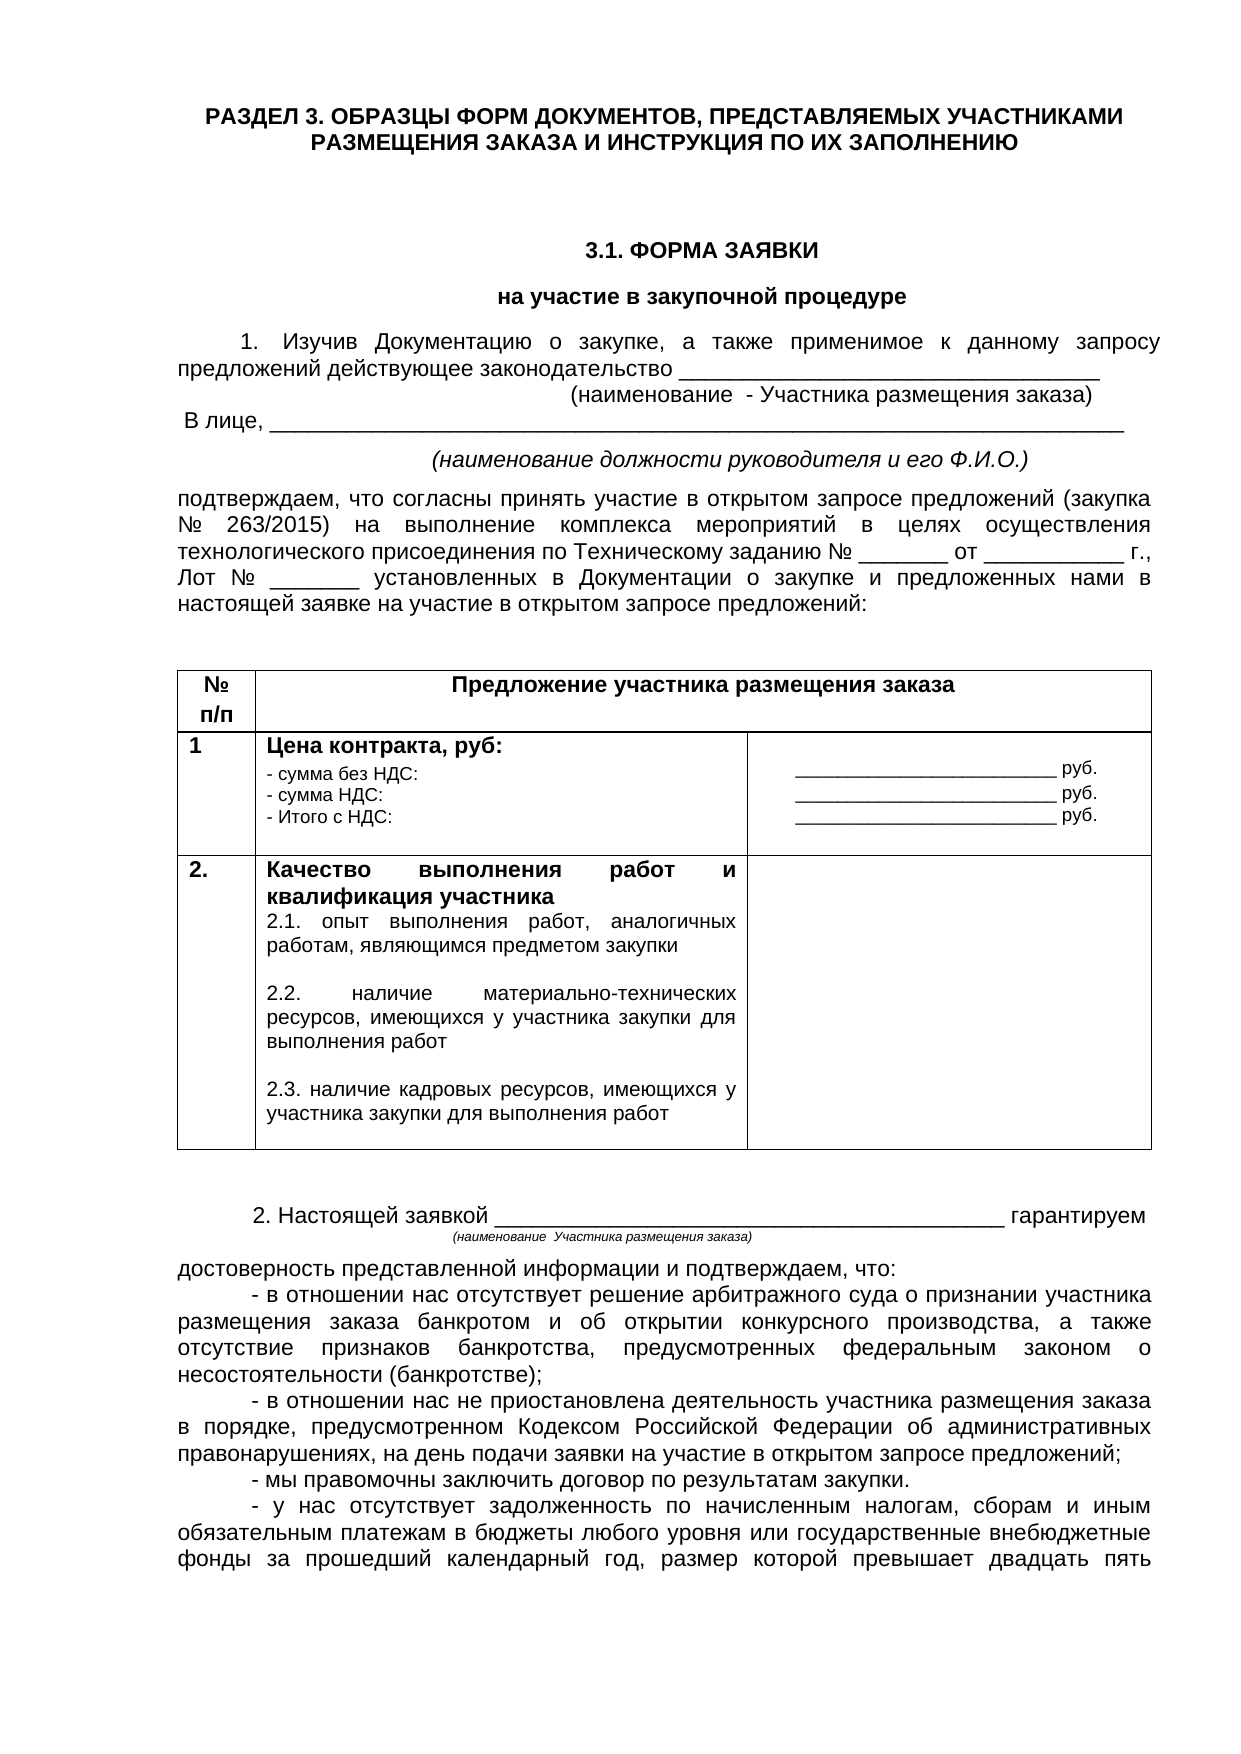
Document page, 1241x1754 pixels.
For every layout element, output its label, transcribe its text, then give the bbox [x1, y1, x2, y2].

text (наименование должности руководителя и его Ф.И.О.) [207, 446, 1152, 472]
text подтверждаем, что согласны принять участие в открытом запросе предложений (закупка № 263/2015) на выполнение комплекса мероприятий в целях осуществления технологического присоединения по Техническому заданию № _______ от ___________ г., Лот № _______ установленных в Документации о закупке и предложенных нами в настоящей заявке на участие в открытом запросе предложений: [177, 485, 1152, 617]
table_header № п/п [178, 671, 255, 731]
text на участие в закупочной процедуре [177, 283, 1152, 309]
text - в отношении нас отсутствует решение арбитражного суда о признании участника размещения заказа банкротом и об открытии конкурсного производства, а также отсутствие признаков банкротства, предусмотренных федеральным законом о несостоятельности (банкротстве); [177, 1281, 1152, 1387]
table_cell Качество выполнения работ и квалификация участника 2.1. опыт выполнения работ, аналогичных работам, являющимся предметом закупки 2.2. наличие материально-технических ресурсов, имеющихся у участника закупки для выполнения работ 2.3. наличие кадровых ресурсов, имеющихся у участника закупки для выполнения работ [256, 856, 747, 1149]
text (наименование Участника размещения заказа) [177, 1229, 1152, 1255]
table_cell _________________________ руб. _________________________ руб. _________________________ руб. [748, 733, 1151, 855]
table_cell [748, 856, 1151, 1149]
text РАЗДЕЛ 3. ОБРАЗЦЫ ФОРМ ДОКУМЕНТОВ, ПРЕДСТАВЛЯЕМЫХ УЧАСТНИКАМИ РАЗМЕЩЕНИЯ ЗАКАЗА И ИНСТРУКЦИЯ ПО ИХ ЗАПОЛНЕНИЮ [177, 103, 1152, 156]
text - мы правомочны заключить договор по результатам закупки. [177, 1466, 1152, 1492]
text (наименование - Участника размещения заказа) [177, 381, 1161, 407]
table_cell 1 [178, 733, 255, 855]
table_cell Цена контракта, руб: - сумма без НДС: - сумма НДС: - Итого с НДС: [256, 733, 747, 855]
table_cell 2. [178, 856, 255, 1149]
table_header Предложение участника размещения заказа [256, 671, 1151, 731]
text В лице, ___________________________________________________________________ [177, 407, 1152, 434]
text - в отношении нас не приостановлена деятельность участника размещения заказа в порядке, предусмотренном Кодексом Российской Федерации об административных правонарушениях, на день подачи заявки на участие в открытом запросе предложений; [177, 1387, 1152, 1466]
text 3.1. ФОРМА ЗАЯВКИ [177, 237, 1152, 263]
text достоверность представленной информации и подтверждаем, что: [177, 1255, 1152, 1281]
text 1. Изучив Документацию о закупке, а также применимое к данному запросу предложений действующее законодательство _________________________________ [177, 328, 1161, 381]
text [177, 1492, 1152, 1571]
text 2. Настоящей заявкой ________________________________________ гарантируем [177, 1202, 1152, 1229]
